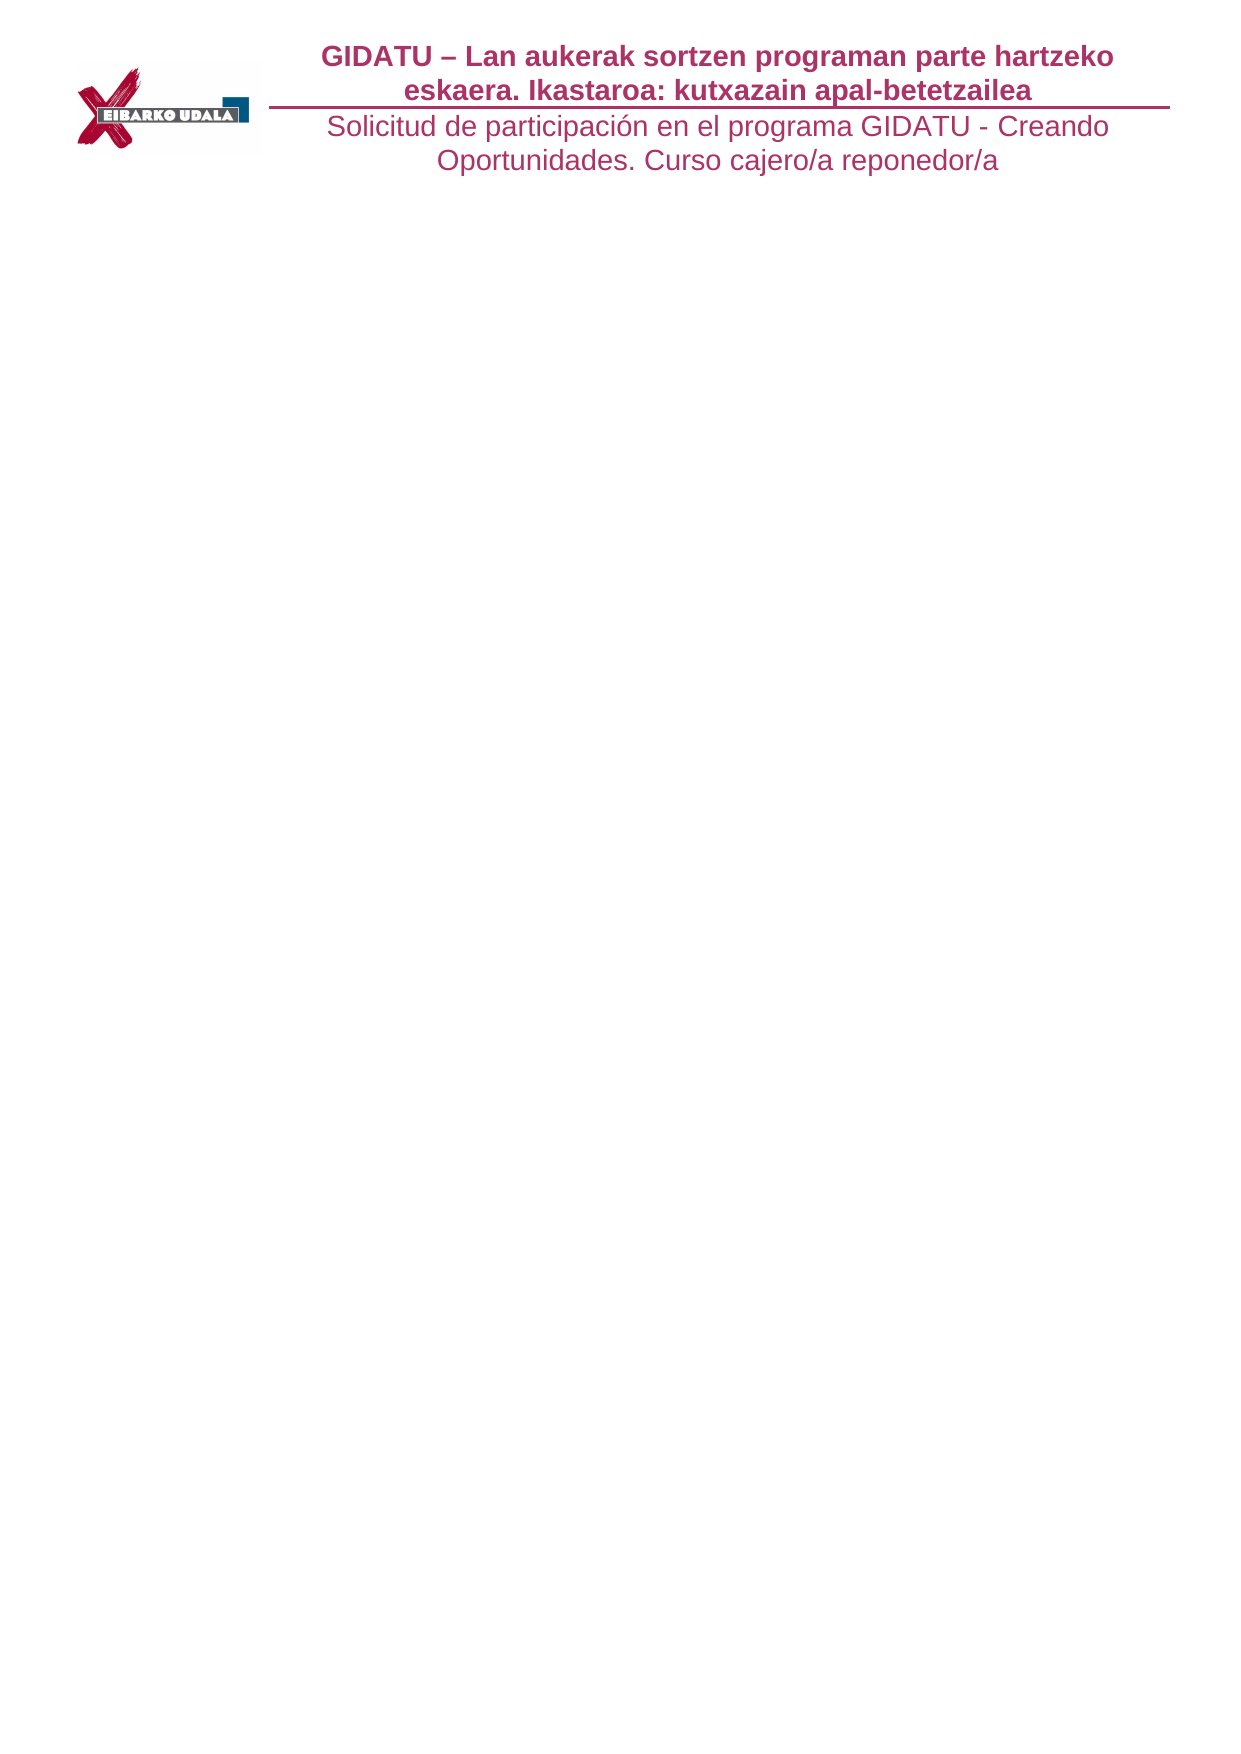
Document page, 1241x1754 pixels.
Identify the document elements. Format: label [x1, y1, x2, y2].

picture [76, 61, 263, 154]
